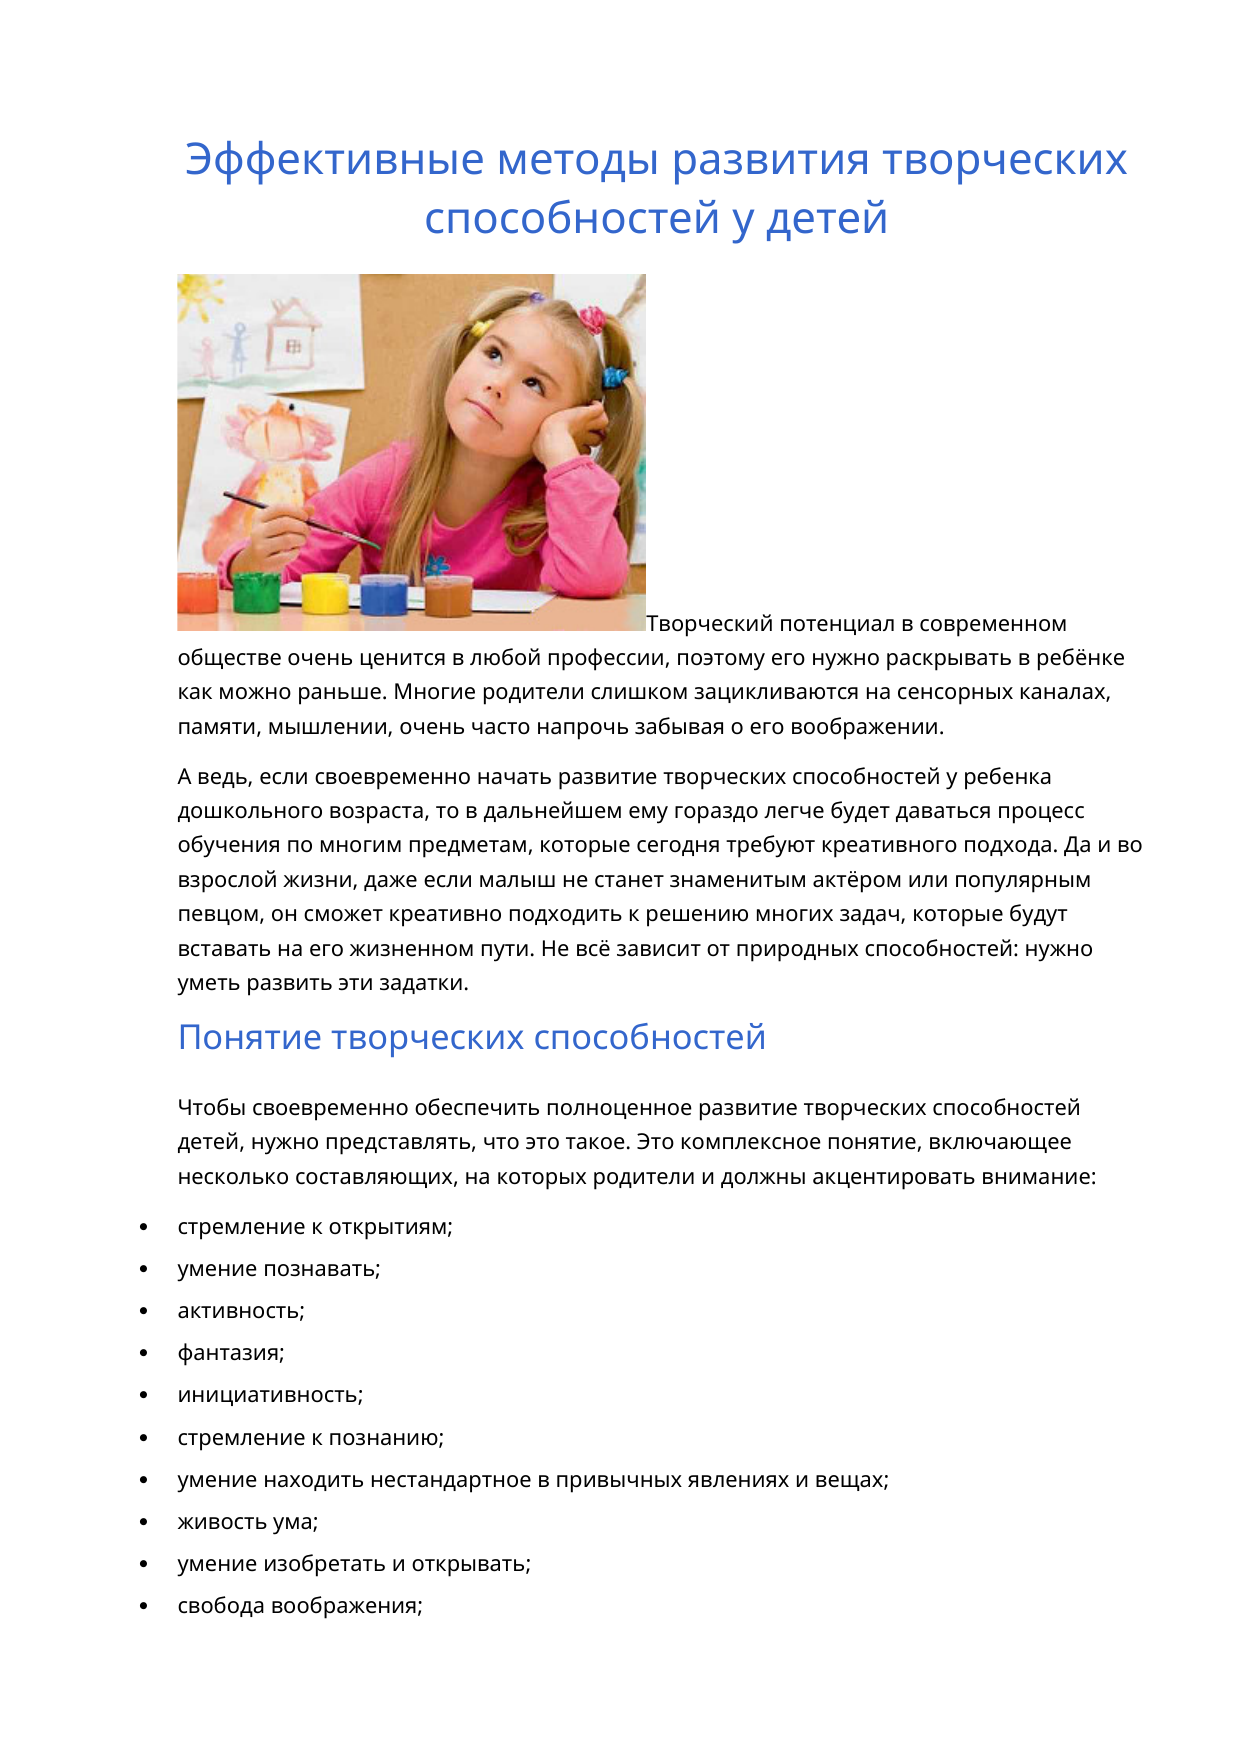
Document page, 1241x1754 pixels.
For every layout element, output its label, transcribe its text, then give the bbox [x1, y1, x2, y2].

list фантазия; [140, 1333, 1152, 1367]
list живость ума; [140, 1501, 1152, 1536]
list стремление к открытиям; [140, 1206, 1152, 1241]
list умение находить нестандартное в привычных явлениях и вещах; [140, 1459, 1152, 1494]
text А ведь, если своевременно начать развитие творческих способностей у ребенка дошкольного возраста, то в дальнейшем ему гораздо легче будет даваться процесс обучения по многим предметам, которые сегодня требуют креативного подхода. Да и во взрослой жизни, даже если малыш не станет знаменитым актёром или популярным певцом, он сможет креативно подходить к решению многих задач, которые будут вставать на его жизненном пути. Не всё зависит от природных способностей: нужно уметь развить эти задатки. [177, 756, 1152, 997]
text Понятие творческих способностей [177, 1012, 1136, 1059]
list умение познавать; [140, 1248, 1152, 1283]
text Эффективные методы развития творческих способностей у детей [177, 127, 1136, 247]
list активность; [140, 1291, 1152, 1325]
list инициативность; [140, 1375, 1152, 1409]
picture [177, 274, 646, 631]
list умение изобретать и открывать; [140, 1544, 1152, 1578]
text Чтобы своевременно обеспечить полноценное развитие творческих способностей детей, нужно представлять, что это такое. Это комплексное понятие, включающее несколько составляющих, на которых родители и должны акцентировать внимание: [177, 1087, 1152, 1191]
list стремление к познанию; [140, 1417, 1152, 1451]
list свобода воображения; [140, 1586, 1152, 1620]
